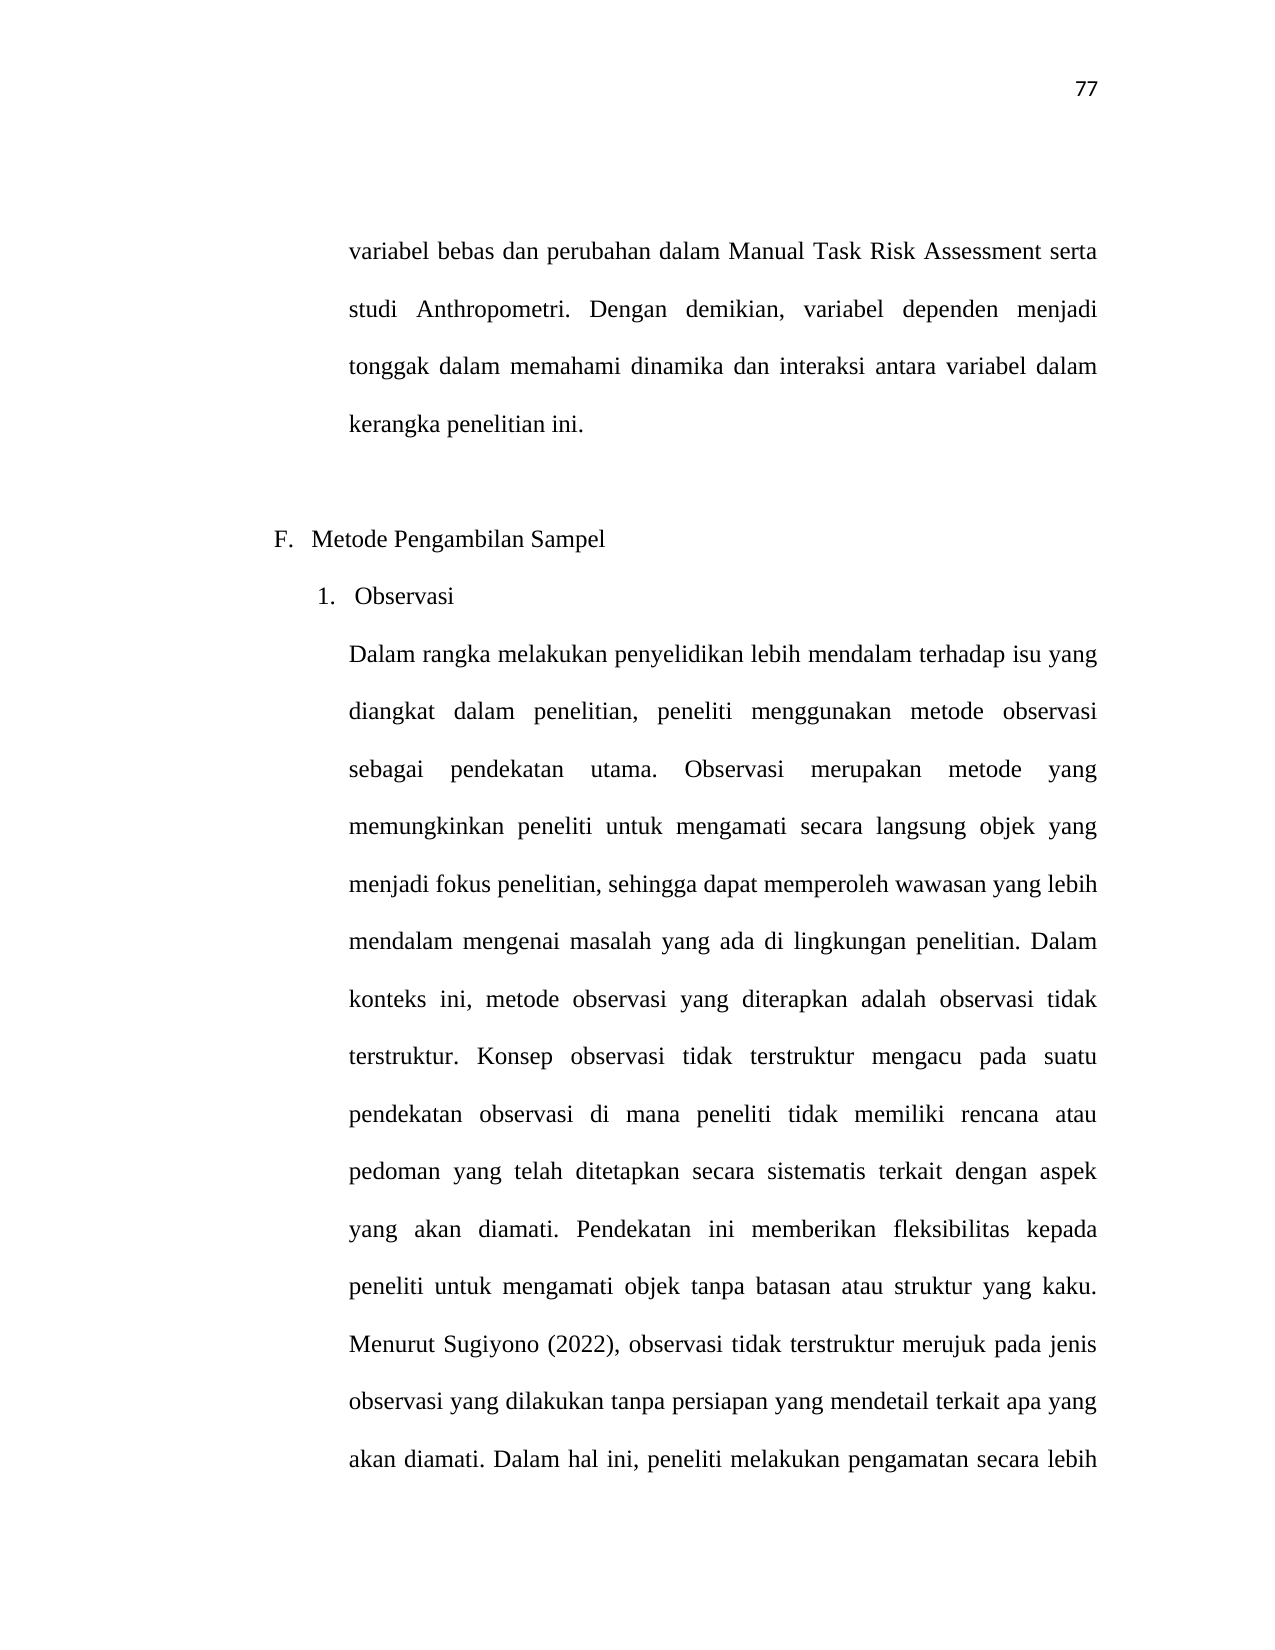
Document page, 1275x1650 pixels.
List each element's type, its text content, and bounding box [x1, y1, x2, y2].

list Metode Pengambilan Sampel [274, 524, 1098, 552]
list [349, 236, 1098, 437]
list Observasi [317, 581, 1098, 610]
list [349, 639, 1098, 1472]
